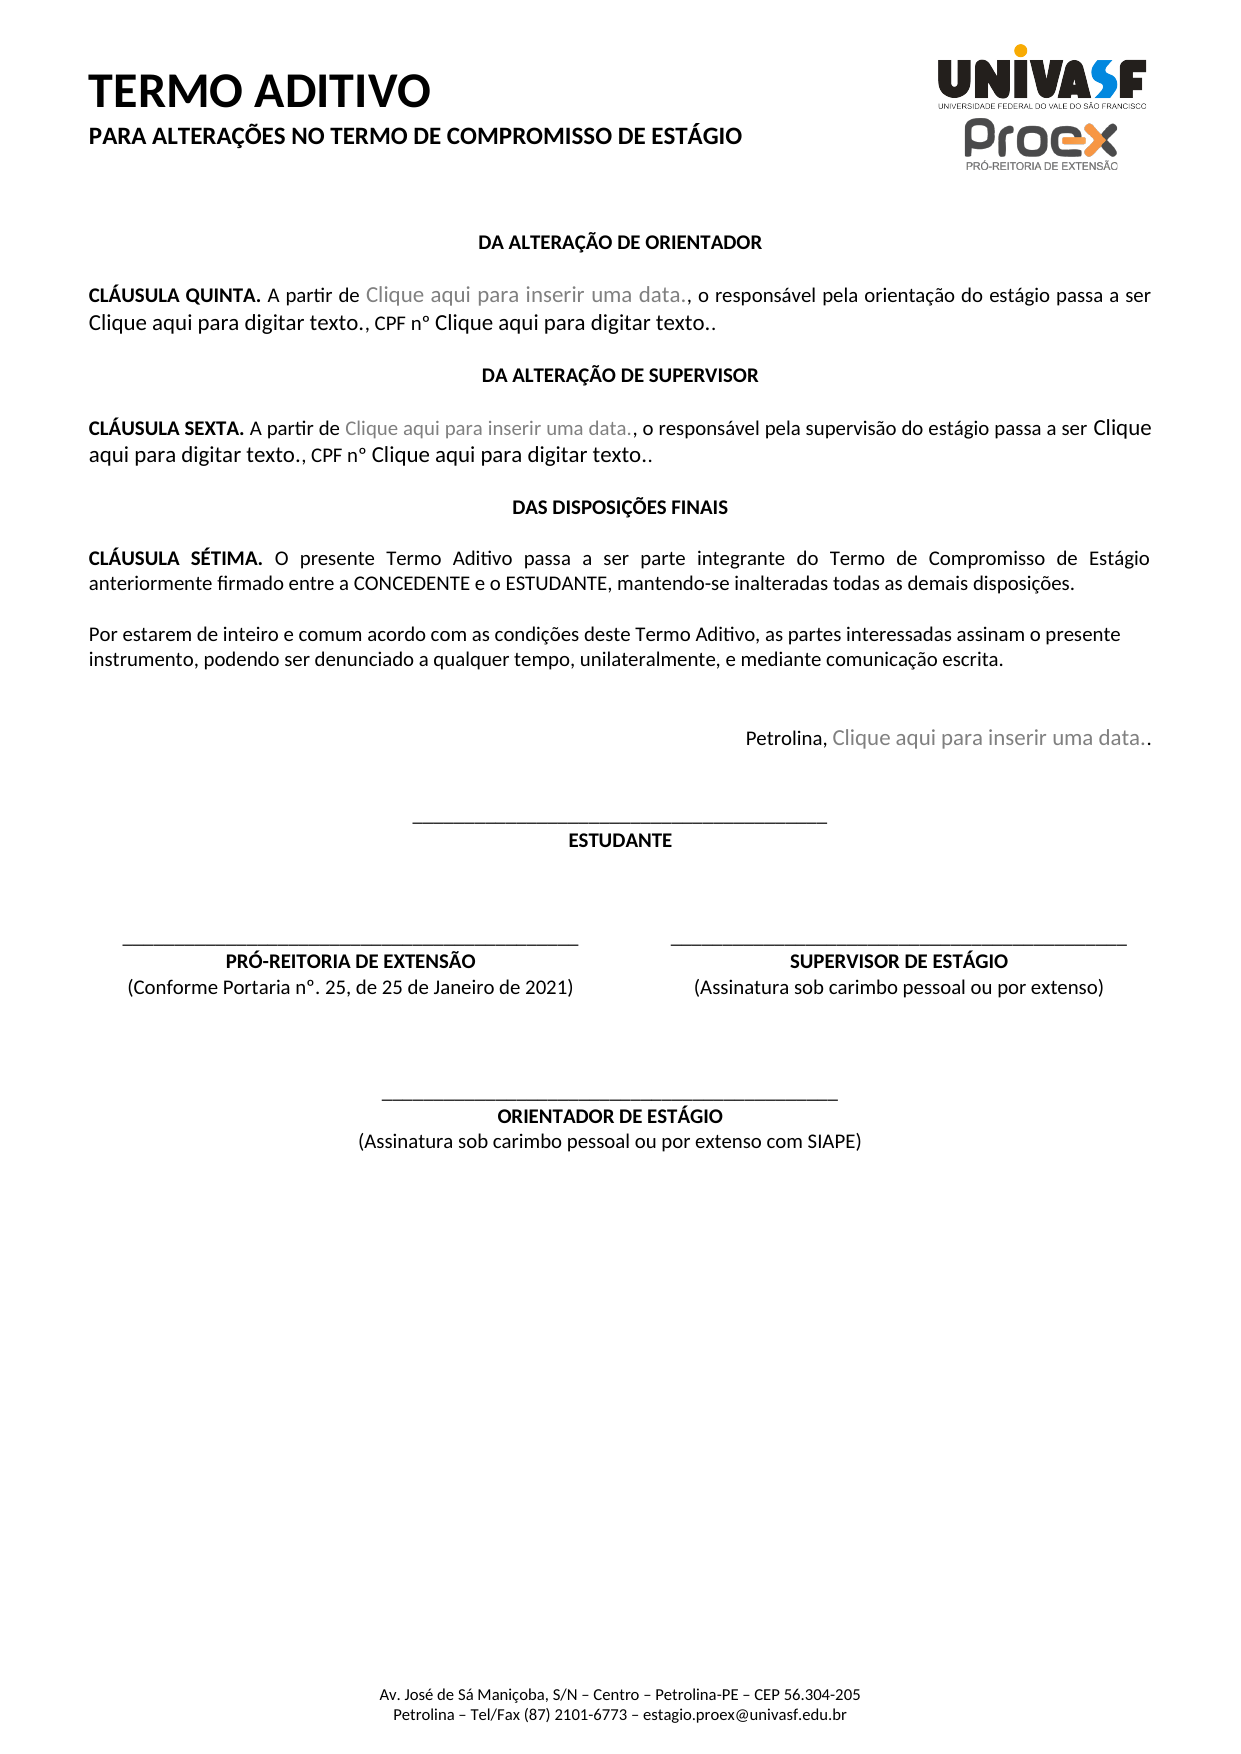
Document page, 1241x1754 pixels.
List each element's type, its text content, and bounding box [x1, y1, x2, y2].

text Petrolina, . [89, 723, 1152, 751]
text DAS DISPOSIÇÕES FINAIS [89, 494, 1152, 519]
text CLÁUSULA SÉTIMA. O presente Termo Aditivo passa a ser parte integrante do Termo de Compromisso de Estágio anteriormente firmado entre a CONCEDENTE e o ESTUDANTE, mantendo-se inalteradas todas as demais disposições. [89, 545, 1152, 596]
text Por estarem de inteiro e comum acordo com as condições deste Termo Aditivo, as partes interessadas assinam o presente [89, 621, 1152, 647]
picture [938, 44, 1147, 109]
text ________________________________________ [89, 802, 1152, 827]
picture [964, 118, 1118, 170]
text CLÁUSULA SEXTA. A partir de , o responsável pela supervisão do estágio passa a ser , CPF nº . [89, 413, 1152, 469]
text ESTUDANTE [89, 827, 1152, 852]
text CLÁUSULA QUINTA. A partir de , o responsável pela orientação do estágio passa a ser , CPF nº . [89, 280, 1152, 336]
text DA ALTERAÇÃO DE ORIENTADOR [89, 229, 1152, 255]
text instrumento, podendo ser denunciado a qualquer tempo, unilateralmente, e mediante comunicação escrita. [89, 647, 1152, 672]
text DA ALTERAÇÃO DE SUPERVISOR [89, 362, 1152, 387]
